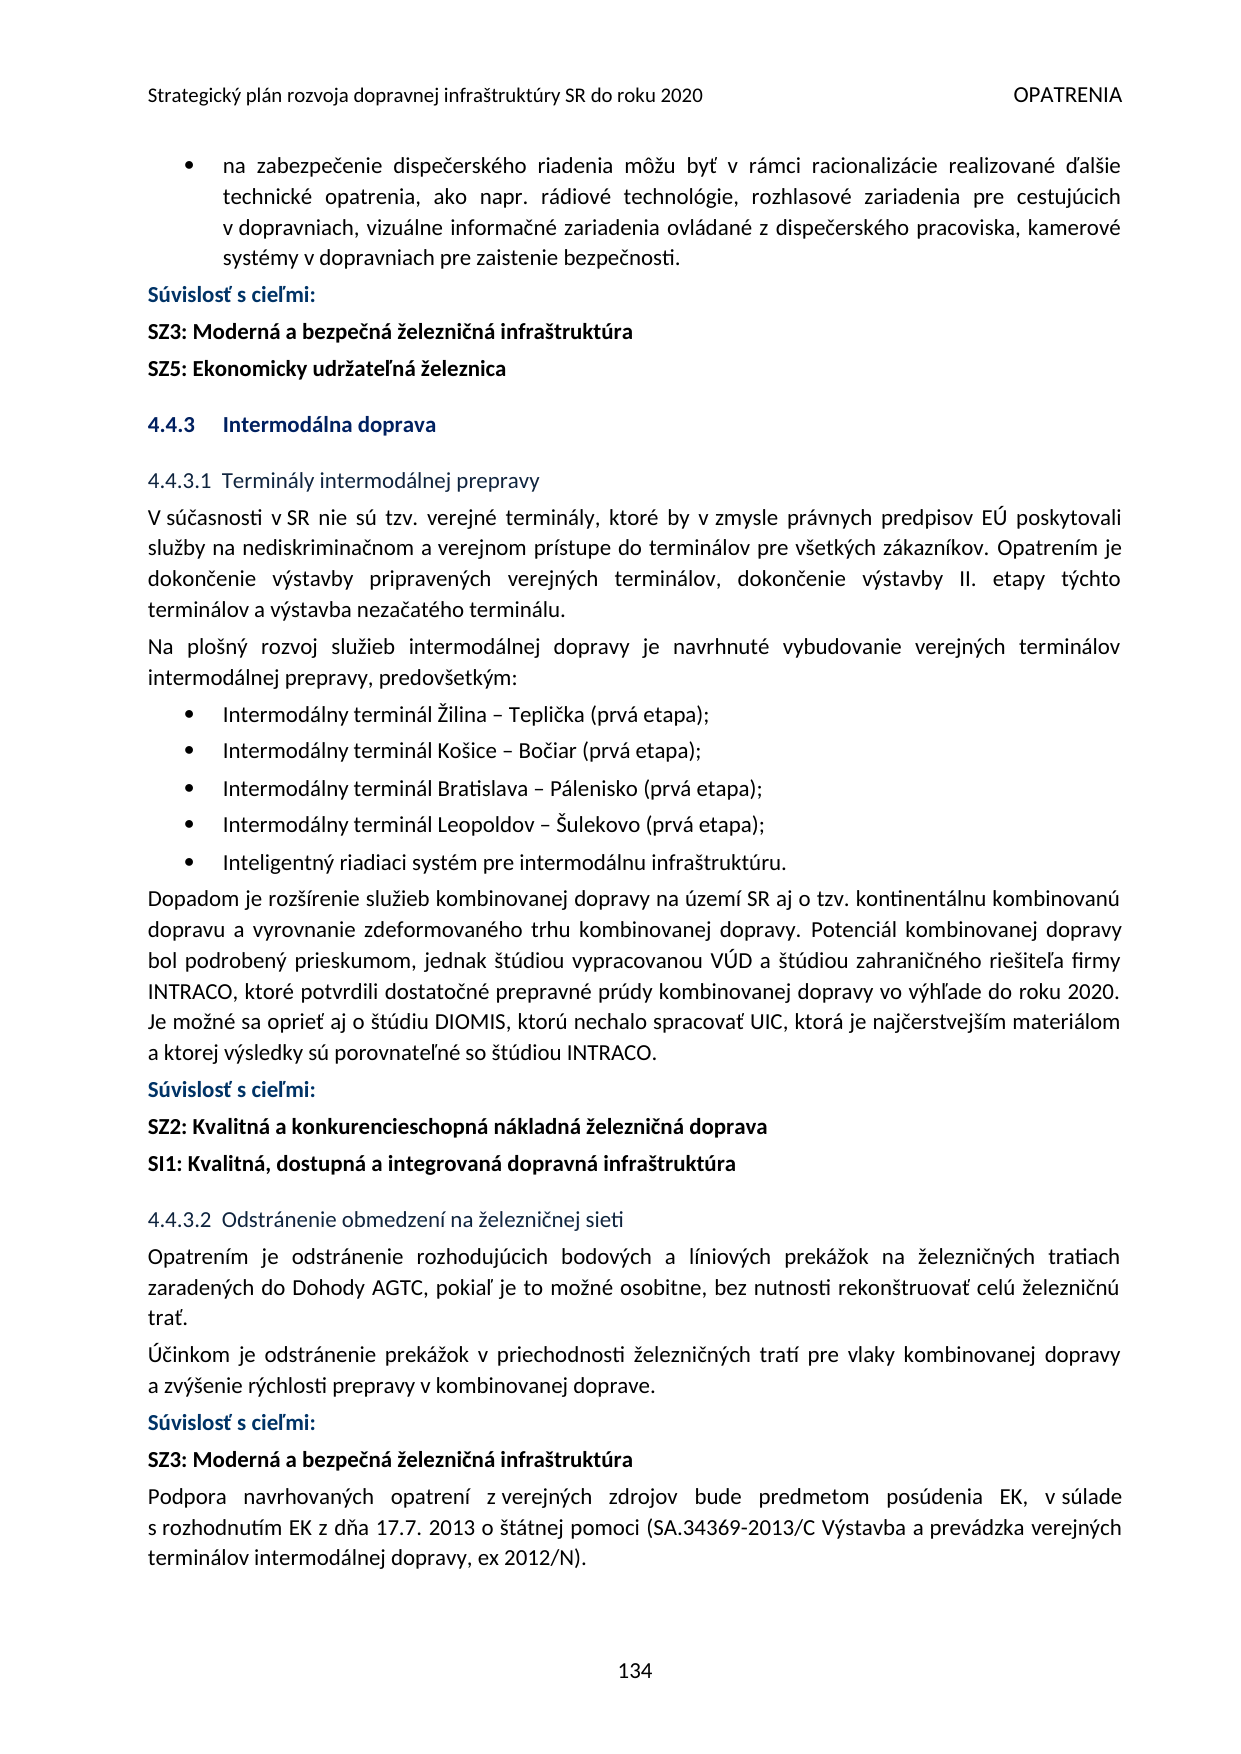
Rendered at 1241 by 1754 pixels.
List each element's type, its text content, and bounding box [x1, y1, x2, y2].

subtitle Odstránenie obmedzení na železničnej sieti [148, 1205, 1122, 1233]
text Dopadom je rozšírenie služieb kombinovanej dopravy na území SR aj o tzv. kontinentálnu kombinovanú dopravu a vyrovnanie zdeformovaného trhu kombinovanej dopravy. Potenciál kombinovanej dopravy bol podrobený prieskumom, jednak štúdiou vypracovanou VÚD a štúdiou zahraničného riešiteľa firmy INTRACO, ktoré potvrdili dostatočné prepravné prúdy kombinovanej dopravy vo výhľade do roku 2020. Je možné sa oprieť aj o štúdiu DIOMIS, ktorú nechalo spracovať UIC, ktorá je najčerstvejším materiálom a ktorej výsledky sú porovnateľné so štúdiou INTRACO. [148, 884, 1122, 1066]
text Súvislosť s cieľmi: [148, 1075, 1122, 1103]
text Súvislosť s cieľmi: [148, 1408, 1122, 1436]
list na zabezpečenie dispečerského riadenia môžu byť v rámci racionalizácie realizované ďalšie technické opatrenia, ako napr. rádiové technológie, rozhlasové zariadenia pre cestujúcich v dopravniach, vizuálne informačné zariadenia ovládané z dispečerského pracoviska, kamerové systémy v dopravniach pre zaistenie bezpečnosti. [185, 151, 1122, 271]
text Účinkom je odstránenie prekážok v priechodnosti železničných tratí pre vlaky kombinovanej dopravy a zvýšenie rýchlosti prepravy v kombinovanej doprave. [148, 1340, 1122, 1399]
text Podpora navrhovaných opatrení z verejných zdrojov bude predmetom posúdenia EK, v súlade s rozhodnutím EK z dňa 17.7. 2013 o štátnej pomoci (SA.34369-2013/C Výstavba a prevádzka verejných terminálov intermodálnej dopravy, ex 2012/N). [148, 1482, 1122, 1571]
text Súvislosť s cieľmi: [148, 280, 1122, 308]
list Intermodálny terminál Košice – Bočiar (prvá etapa); [185, 737, 1122, 765]
list Intermodálny terminál Bratislava – Pálenisko (prvá etapa); [185, 774, 1122, 802]
subtitle Terminály intermodálnej prepravy [148, 466, 1122, 494]
list Inteligentný riadiaci systém pre intermodálnu infraštruktúru. [185, 848, 1122, 876]
text V súčasnosti v SR nie sú tzv. verejné terminály, ktoré by v zmysle právnych predpisov EÚ poskytovali služby na nediskriminačnom a verejnom prístupe do terminálov pre všetkých zákazníkov. Opatrením je dokončenie výstavby pripravených verejných terminálov, dokončenie výstavby II. etapy týchto terminálov a výstavba nezačatého terminálu. [148, 503, 1122, 623]
text SZ3: Moderná a bezpečná železničná infraštruktúra [148, 317, 1122, 345]
text Intermodálna doprava [148, 410, 1122, 438]
text SZ5: Ekonomicky udržateľná železnica [148, 354, 1122, 382]
text Na plošný rozvoj služieb intermodálnej dopravy je navrhnuté vybudovanie verejných terminálov intermodálnej prepravy, predovšetkým: [148, 632, 1122, 691]
text SZ3: Moderná a bezpečná železničná infraštruktúra [148, 1445, 1122, 1473]
text SI1: Kvalitná, dostupná a integrovaná dopravná infraštruktúra [148, 1149, 1122, 1177]
text Opatrením je odstránenie rozhodujúcich bodových a líniových prekážok na železničných tratiach zaradených do Dohody AGTC, pokiaľ je to možné osobitne, bez nutnosti rekonštruovať celú železničnú trať. [148, 1242, 1122, 1331]
list Intermodálny terminál Žilina – Teplička (prvá etapa); [185, 700, 1122, 728]
list Intermodálny terminál Leopoldov – Šulekovo (prvá etapa); [185, 811, 1122, 839]
text SZ2: Kvalitná a konkurencieschopná nákladná železničná doprava [148, 1112, 1122, 1140]
